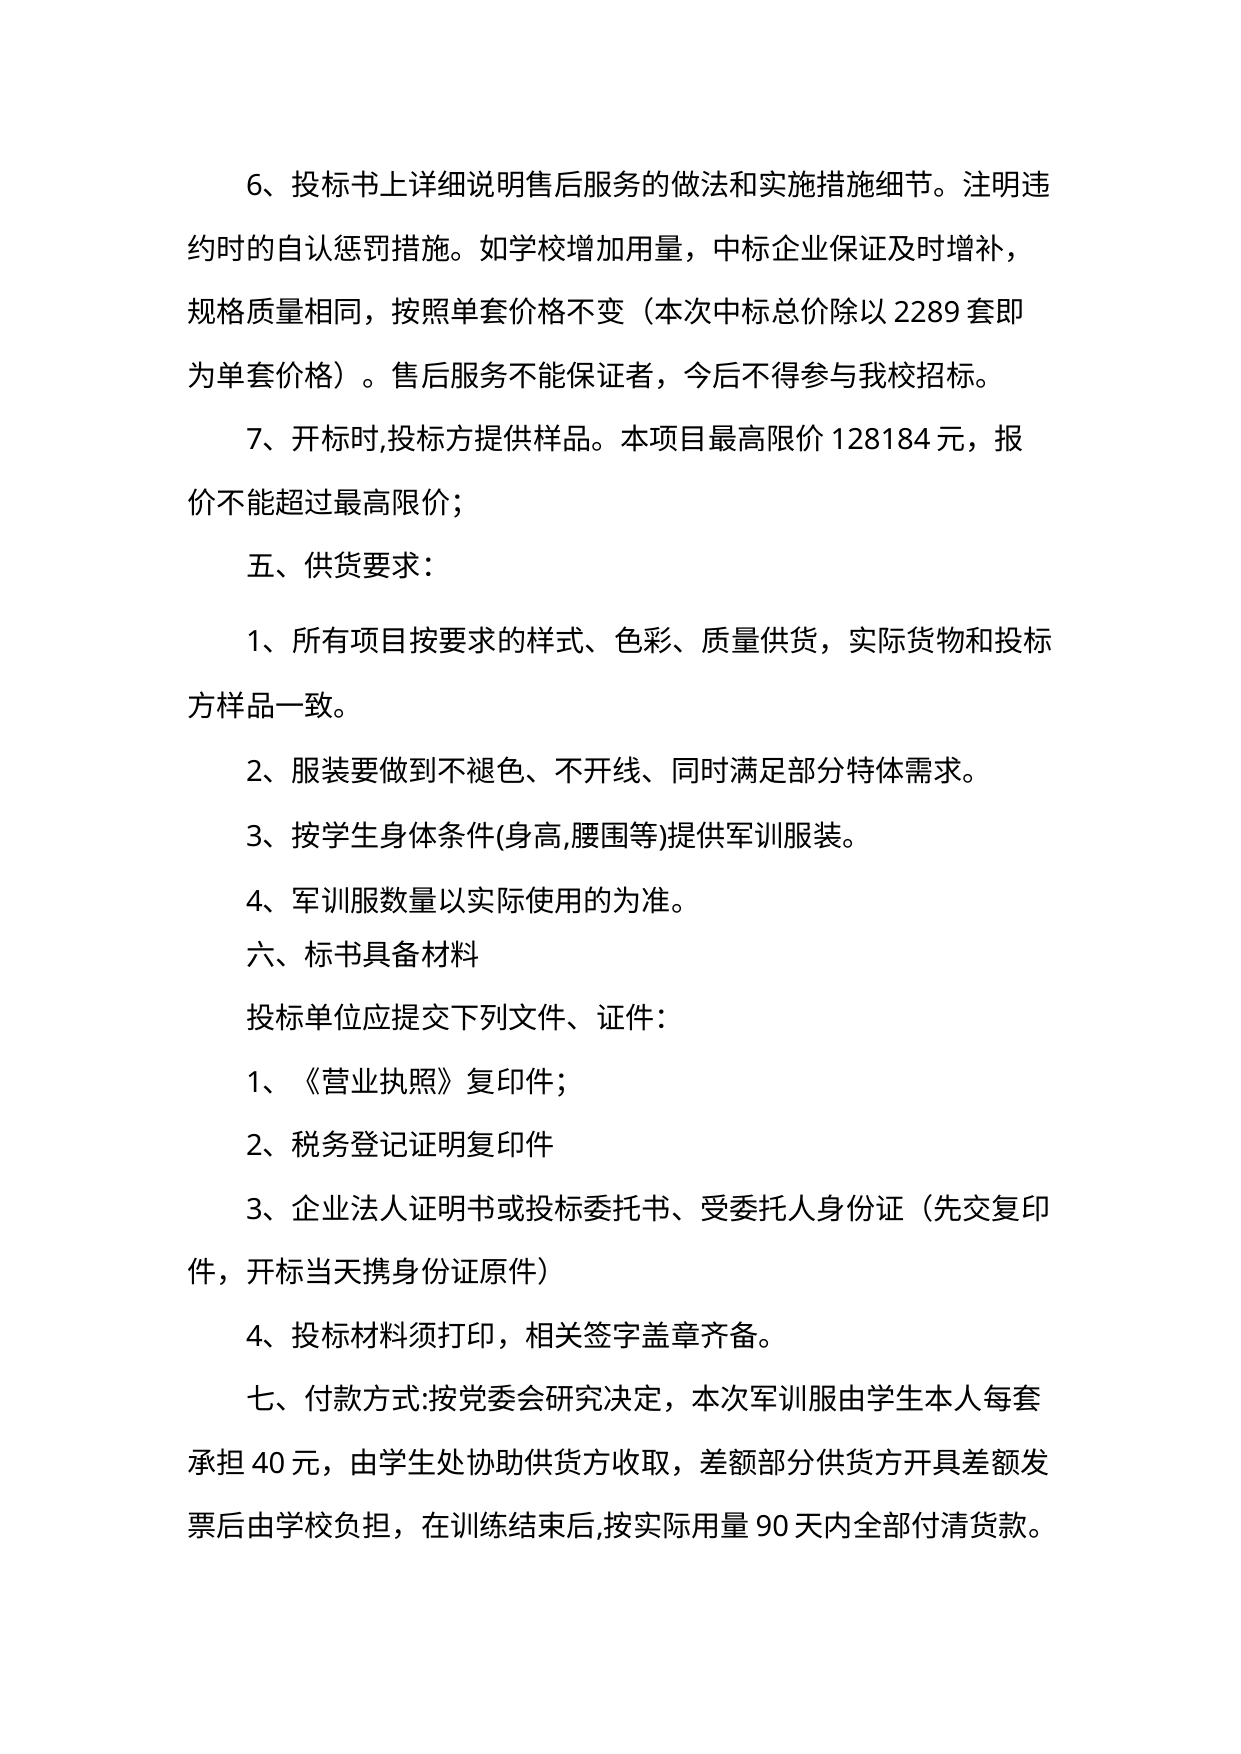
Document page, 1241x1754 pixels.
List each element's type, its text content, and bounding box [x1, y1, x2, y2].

text 4、投标材料须打印，相关签字盖章齐备。 [187, 1312, 1053, 1355]
text 2、税务登记证明复印件 [187, 1122, 1053, 1164]
text 投标单位应提交下列文件、证件： [187, 995, 1053, 1037]
text 7、开标时,投标方提供样品。本项目最高限价128184元，报价不能超过最高限价； [187, 416, 1053, 522]
text 3、按学生身体条件(身高,腰围等)提供军训服装。 [187, 801, 1053, 866]
text 4、军训服数量以实际使用的为准。 [187, 866, 1053, 931]
text 6、投标书上详细说明售后服务的做法和实施措施细节。注明违约时的自认惩罚措施。如学校增加用量，中标企业保证及时增补，规格质量相同，按照单套价格不变（本次中标总价除以2289套即为单套价格）。售后服务不能保证者，今后不得参与我校招标。 [187, 162, 1053, 395]
text 五、供货要求： [187, 543, 1053, 585]
text 1、所有项目按要求的样式、色彩、质量供货，实际货物和投标方样品一致。 [187, 606, 1053, 736]
text 3、企业法人证明书或投标委托书、受委托人身份证（先交复印件，开标当天携身份证原件） [187, 1185, 1053, 1291]
text 六、标书具备材料 [187, 931, 1053, 974]
text 1、《营业执照》复印件； [187, 1058, 1053, 1101]
text 2、服装要做到不褪色、不开线、同时满足部分特体需求。 [187, 736, 1053, 801]
text 七、付款方式:按党委会研究决定，本次军训服由学生本人每套承担40元，由学生处协助供货方收取，差额部分供货方开具差额发票后由学校负担，在训练结束后,按实际用量90天内全部付清货款。 [187, 1376, 1053, 1545]
